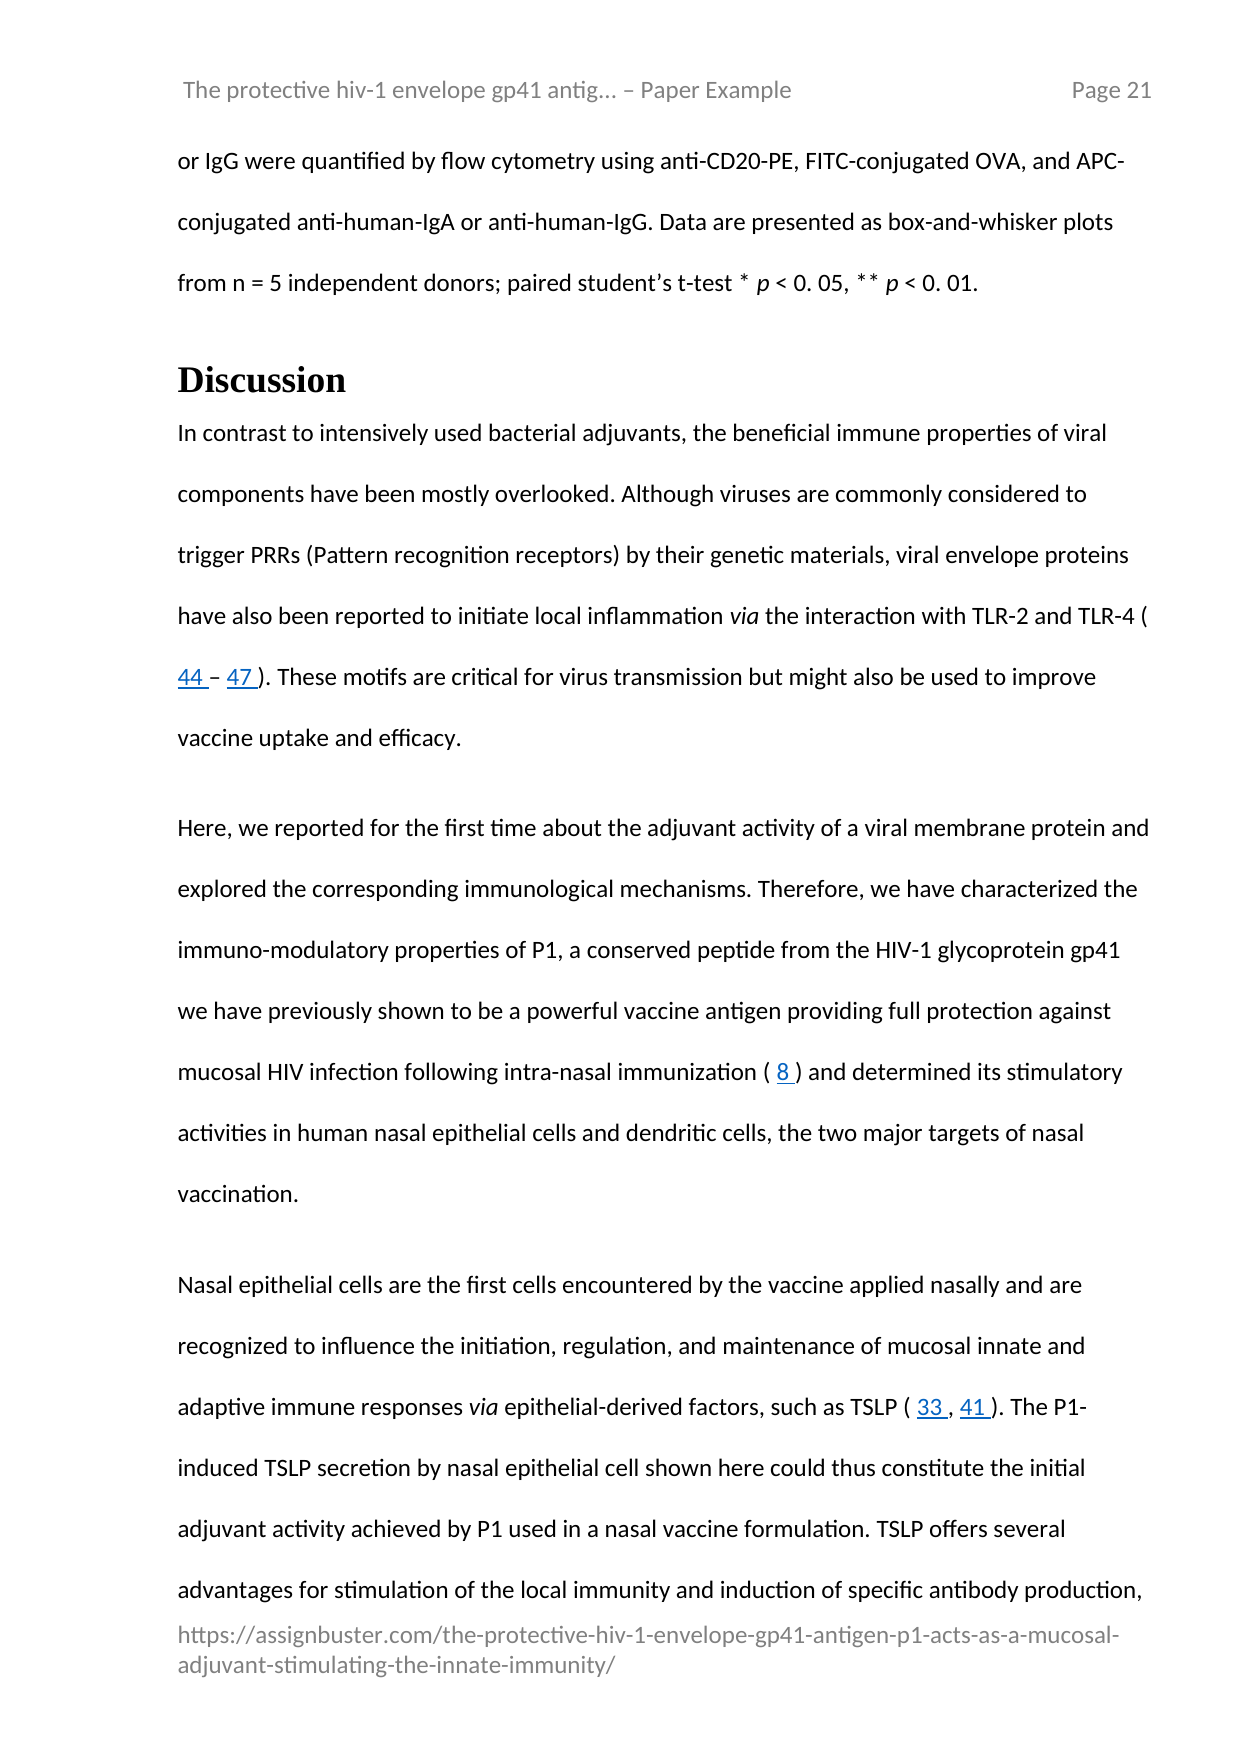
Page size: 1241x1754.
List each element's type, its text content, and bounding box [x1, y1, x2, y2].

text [177, 145, 1152, 298]
text In contrast to intensively used bacterial adjuvants, the beneficial immune properties of viral components have been mostly overlooked. Although viruses are commonly considered to trigger PRRs (Pattern recognition receptors) by their genetic materials, viral envelope proteins have also been reported to initiate local inflammation via the interaction with TLR-2 and TLR-4 ( 44 – 47 ). These motifs are critical for virus transmission but might also be used to improve vaccine uptake and efficacy. [177, 417, 1152, 752]
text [177, 1269, 1152, 1605]
text Here, we reported for the first time about the adjuvant activity of a viral membrane protein and explored the corresponding immunological mechanisms. Therefore, we have characterized the immuno-modulatory properties of P1, a conserved peptide from the HIV-1 glycoprotein gp41 we have previously shown to be a powerful vaccine antigen providing full protection against mucosal HIV infection following intra-nasal immunization ( 8 ) and determined its stimulatory activities in human nasal epithelial cells and dendritic cells, the two major targets of nasal vaccination. [177, 812, 1152, 1209]
subtitle Discussion [177, 358, 1152, 401]
